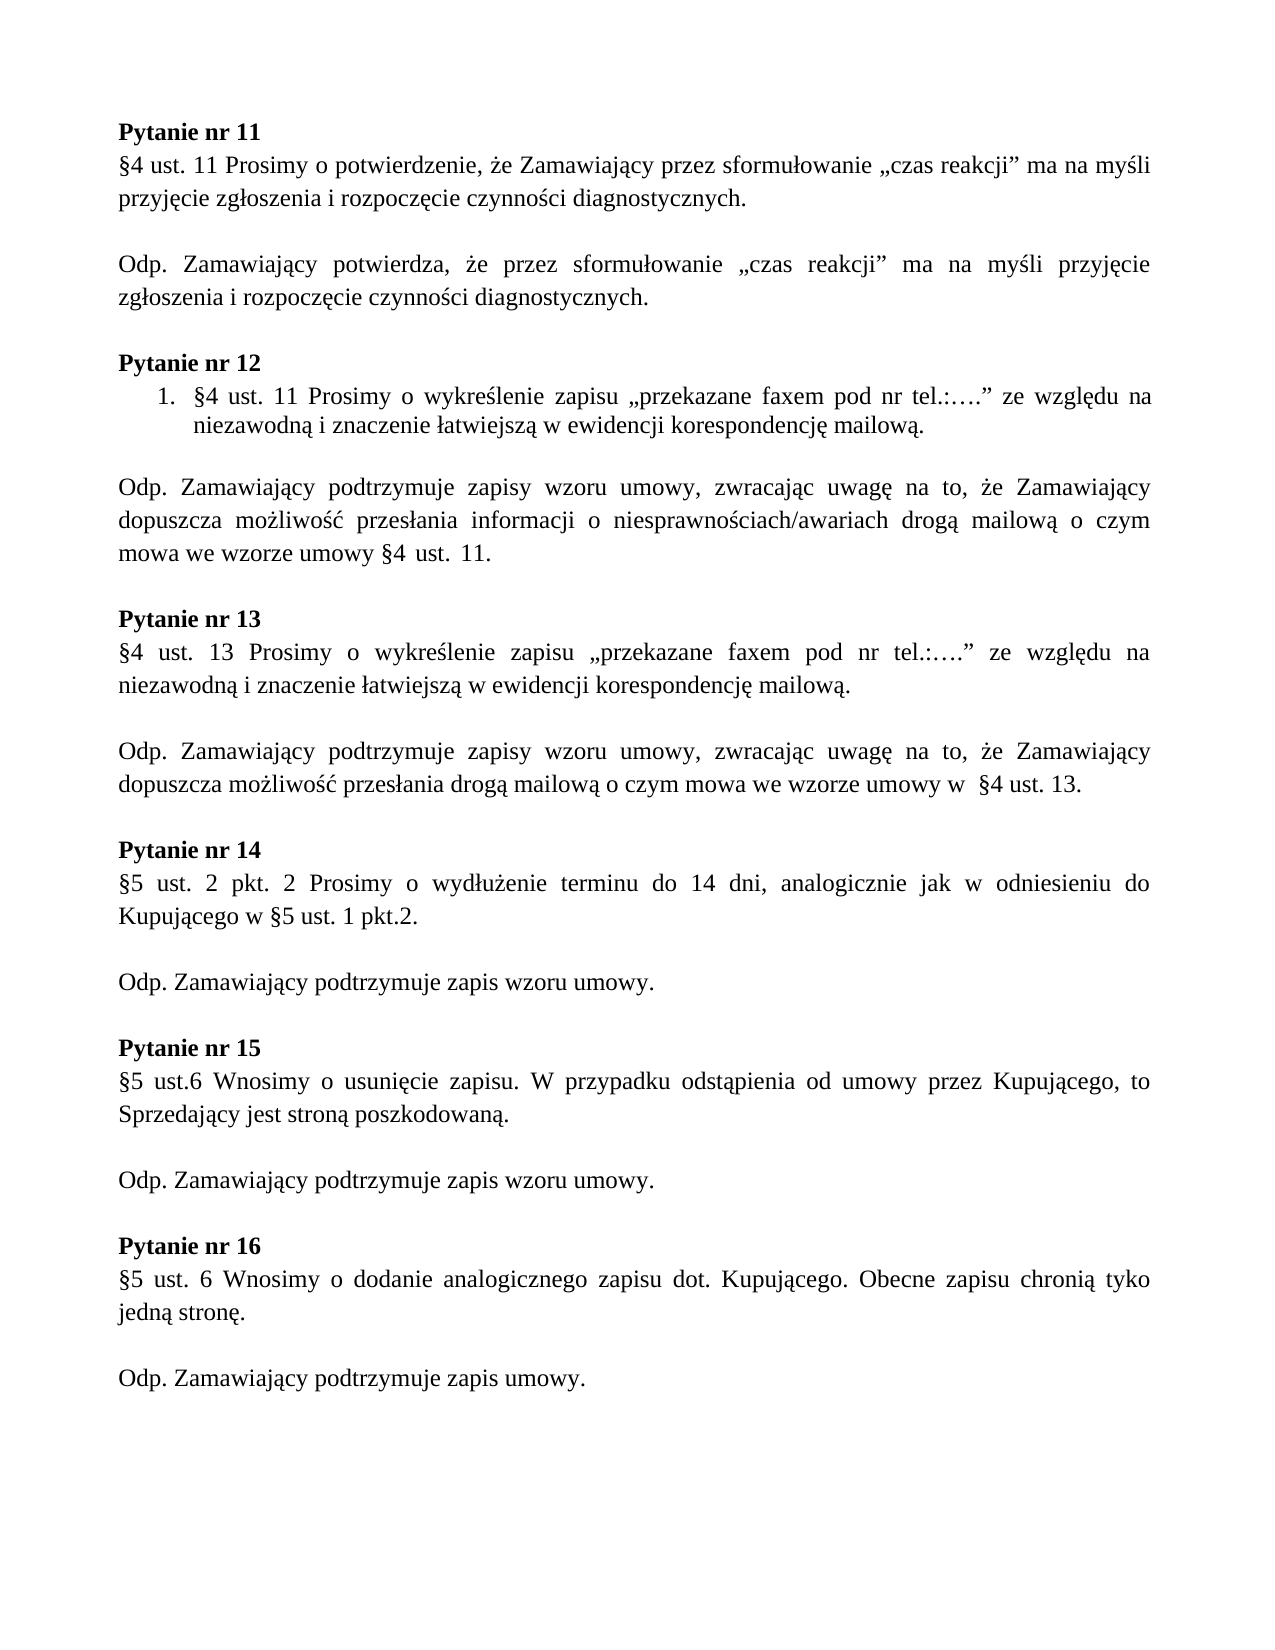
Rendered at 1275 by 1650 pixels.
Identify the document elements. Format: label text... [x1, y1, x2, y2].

text §5 ust.6 Wnosimy o usunięcie zapisu. W przypadku odstąpienia od umowy przez Kupującego, to Sprzedający jest stroną poszkodowaną. [118, 1066, 1152, 1128]
text Pytanie nr 12 [118, 348, 1152, 377]
text Pytanie nr 15 [118, 1033, 1152, 1062]
text §4 ust. 13 Prosimy o wykreślenie zapisu „przekazane faxem pod nr tel.:….” ze względu na niezawodną i znaczenie łatwiejszą w ewidencji korespondencję mailową. [118, 637, 1152, 698]
text §5 ust. 6 Wnosimy o dodanie analogicznego zapisu dot. Kupującego. Obecne zapisu chronią tyko jedną stronę. [118, 1264, 1152, 1326]
text Odp. Zamawiający podtrzymuje zapis wzoru umowy. [118, 967, 1152, 996]
text Odp. Zamawiający podtrzymuje zapisy wzoru umowy, zwracając uwagę na to, że Zamawiający dopuszcza możliwość przesłania informacji o niesprawnościach/awariach drogą mailową o czym mowa we wzorze umowy §4 ust. 11. [118, 472, 1152, 566]
text Pytanie nr 16 [118, 1231, 1152, 1260]
text Pytanie nr 13 [118, 604, 1152, 632]
text Odp. Zamawiający podtrzymuje zapis wzoru umowy. [118, 1165, 1152, 1194]
text Pytanie nr 14 [118, 835, 1152, 864]
text Odp. Zamawiający podtrzymuje zapis umowy. [118, 1363, 1152, 1392]
text Odp. Zamawiający podtrzymuje zapisy wzoru umowy, zwracając uwagę na to, że Zamawiający dopuszcza możliwość przesłania drogą mailową o czym mowa we wzorze umowy w §4 ust. 13. [118, 736, 1152, 798]
text Pytanie nr 11 [118, 117, 1152, 146]
list §4 ust. 11 Prosimy o wykreślenie zapisu „przekazane faxem pod nr tel.:….” ze względu na niezawodną i znaczenie łatwiejszą w ewidencji korespondencję mailową. [157, 381, 1152, 439]
text Odp. Zamawiający potwierdza, że przez sformułowanie „czas reakcji” ma na myśli przyjęcie zgłoszenia i rozpoczęcie czynności diagnostycznych. [118, 249, 1152, 311]
text §4 ust. 11 Prosimy o potwierdzenie, że Zamawiający przez sformułowanie „czas reakcji” ma na myśli przyjęcie zgłoszenia i rozpoczęcie czynności diagnostycznych. [118, 150, 1152, 212]
text §5 ust. 2 pkt. 2 Prosimy o wydłużenie terminu do 14 dni, analogicznie jak w odniesieniu do Kupującego w §5 ust. 1 pkt.2. [118, 868, 1152, 930]
